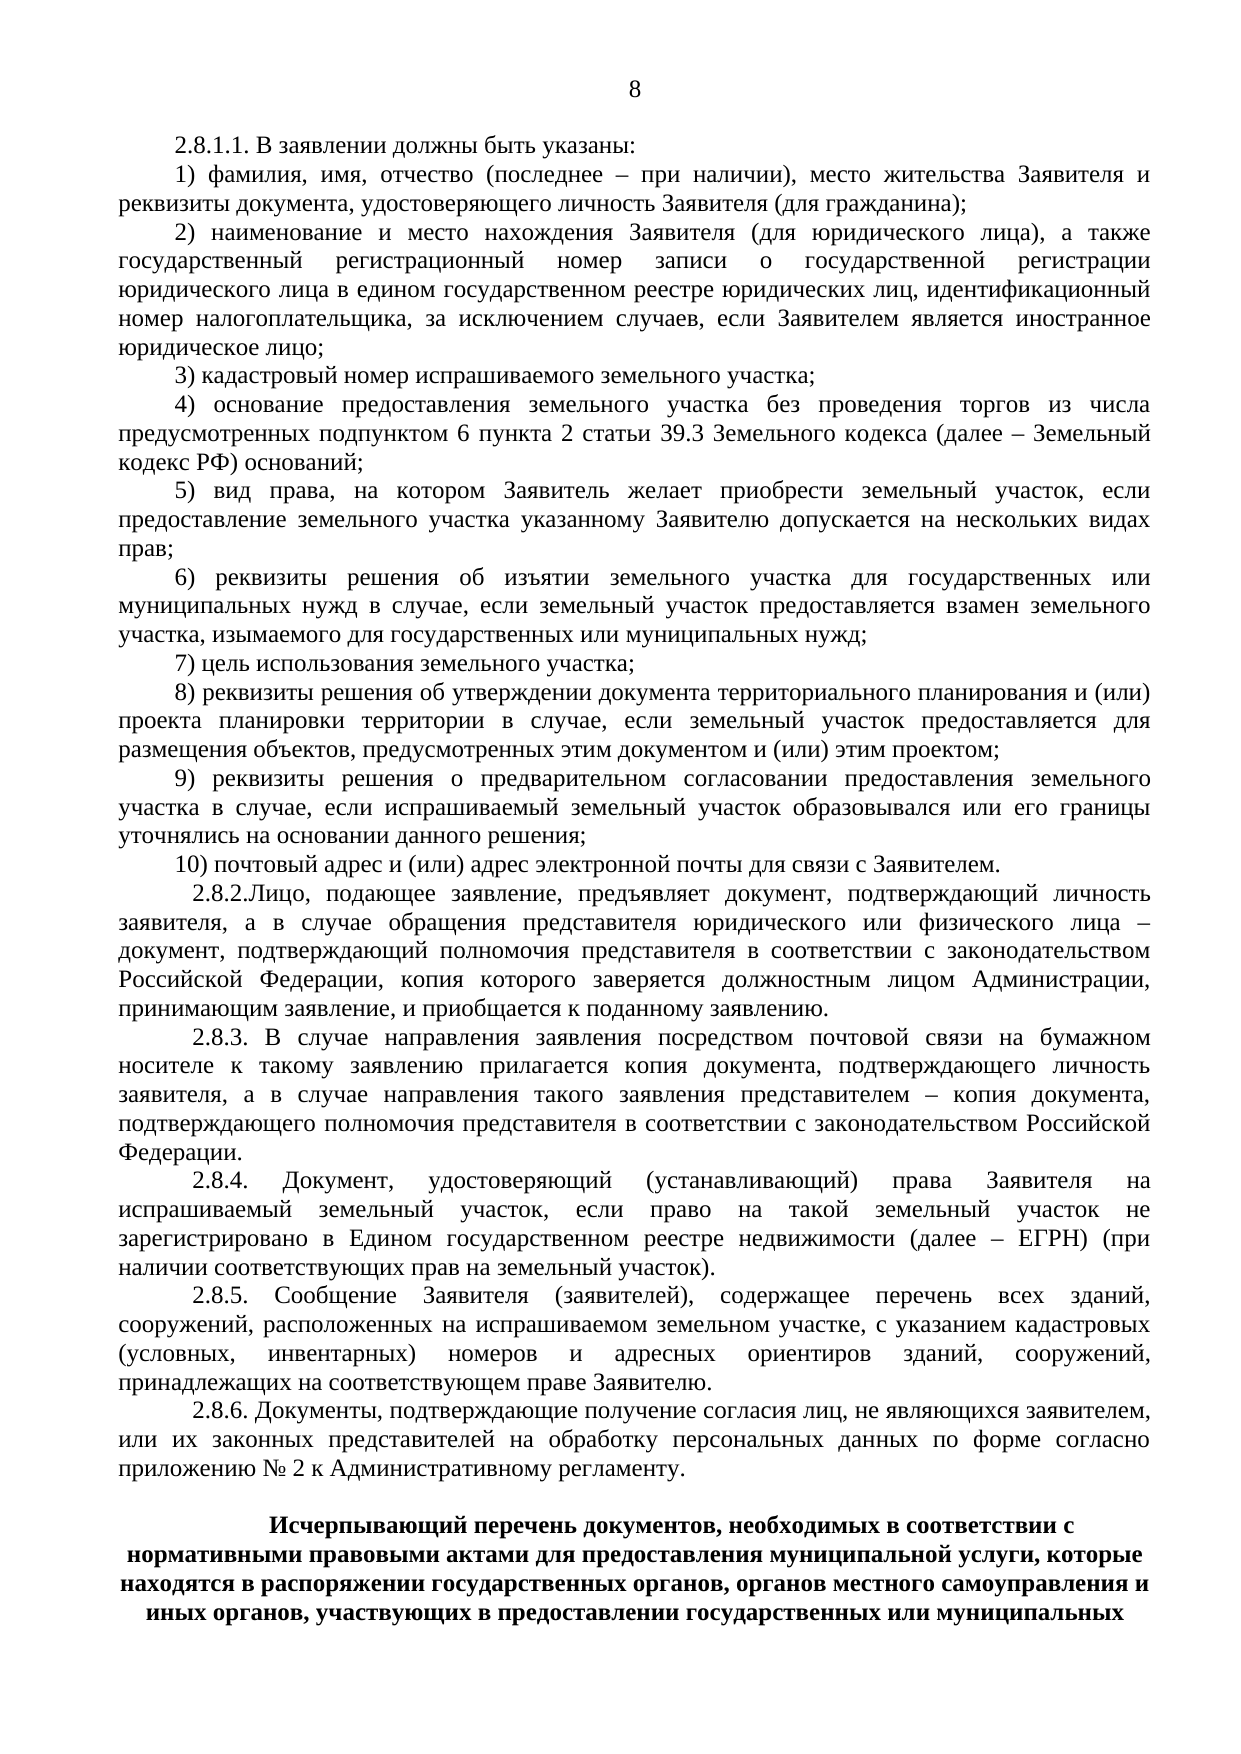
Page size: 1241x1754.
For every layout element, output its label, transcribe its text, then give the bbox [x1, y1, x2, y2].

text 8) реквизиты решения об утверждении документа территориального планирования и (или) проекта планировки территории в случае, если земельный участок предоставляется для размещения объектов, предусмотренных этим документом и (или) этим проектом; [118, 677, 1152, 763]
text 2) наименование и место нахождения Заявителя (для юридического лица), а также государственный регистрационный номер записи о государственной регистрации юридического лица в едином государственном реестре юридических лиц, идентификационный номер налогоплательщика, за исключением случаев, если Заявителем является иностранное юридическое лицо; [118, 217, 1152, 361]
text 7) цель использования земельного участка; [118, 648, 1152, 677]
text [118, 1511, 1152, 1626]
text 2.8.6. Документы, подтверждающие получение согласия лиц, не являющихся заявителем, или их законных представителей на обработку персональных данных по форме согласно приложению № 2 к Административному регламенту. [118, 1396, 1152, 1482]
text 2.8.1.1. В заявлении должны быть указаны: [118, 131, 1152, 159]
text 2.8.3. В случае направления заявления посредством почтовой связи на бумажном носителе к такому заявлению прилагается копия документа, подтверждающего личность заявителя, а в случае направления такого заявления представителем – копия документа, подтверждающего полномочия представителя в соответствии с законодательством Российской Федерации. [118, 1022, 1152, 1166]
text 1) фамилия, имя, отчество (последнее – при наличии), место жительства Заявителя и реквизиты документа, удостоверяющего личность Заявителя (для гражданина); [118, 159, 1152, 217]
text 6) реквизиты решения об изъятии земельного участка для государственных или муниципальных нужд в случае, если земельный участок предоставляется взамен земельного участка, изымаемого для государственных или муниципальных нужд; [118, 562, 1152, 648]
text 10) почтовый адрес и (или) адрес электронной почты для связи с Заявителем. [118, 849, 1152, 878]
text 9) реквизиты решения о предварительном согласовании предоставления земельного участка в случае, если испрашиваемый земельный участок образовывался или его границы уточнялись на основании данного решения; [118, 763, 1152, 849]
text 2.8.2.Лицо, подающее заявление, предъявляет документ, подтверждающий личность заявителя, а в случае обращения представителя юридического или физического лица – документ, подтверждающий полномочия представителя в соответствии с законодательством Российской Федерации, копия которого заверяется должностным лицом Администрации, принимающим заявление, и приобщается к поданному заявлению. [118, 878, 1152, 1022]
text 3) кадастровый номер испрашиваемого земельного участка; [118, 361, 1152, 389]
text 5) вид права, на котором Заявитель желает приобрести земельный участок, если предоставление земельного участка указанному Заявителю допускается на нескольких видах прав; [118, 476, 1152, 562]
text 2.8.4. Документ, удостоверяющий (устанавливающий) права Заявителя на испрашиваемый земельный участок, если право на такой земельный участок не зарегистрировано в Едином государственном реестре недвижимости (далее – ЕГРН) (при наличии соответствующих прав на земельный участок). [118, 1166, 1152, 1281]
text 2.8.5. Сообщение Заявителя (заявителей), содержащее перечень всех зданий, сооружений, расположенных на испрашиваемом земельном участке, с указанием кадастровых (условных, инвентарных) номеров и адресных ориентиров зданий, сооружений, принадлежащих на соответствующем праве Заявителю. [118, 1281, 1152, 1396]
text 4) основание предоставления земельного участка без проведения торгов из числа предусмотренных подпунктом 6 пункта 2 статьи 39.3 Земельного кодекса (далее – Земельный кодекс РФ) оснований; [118, 389, 1152, 476]
